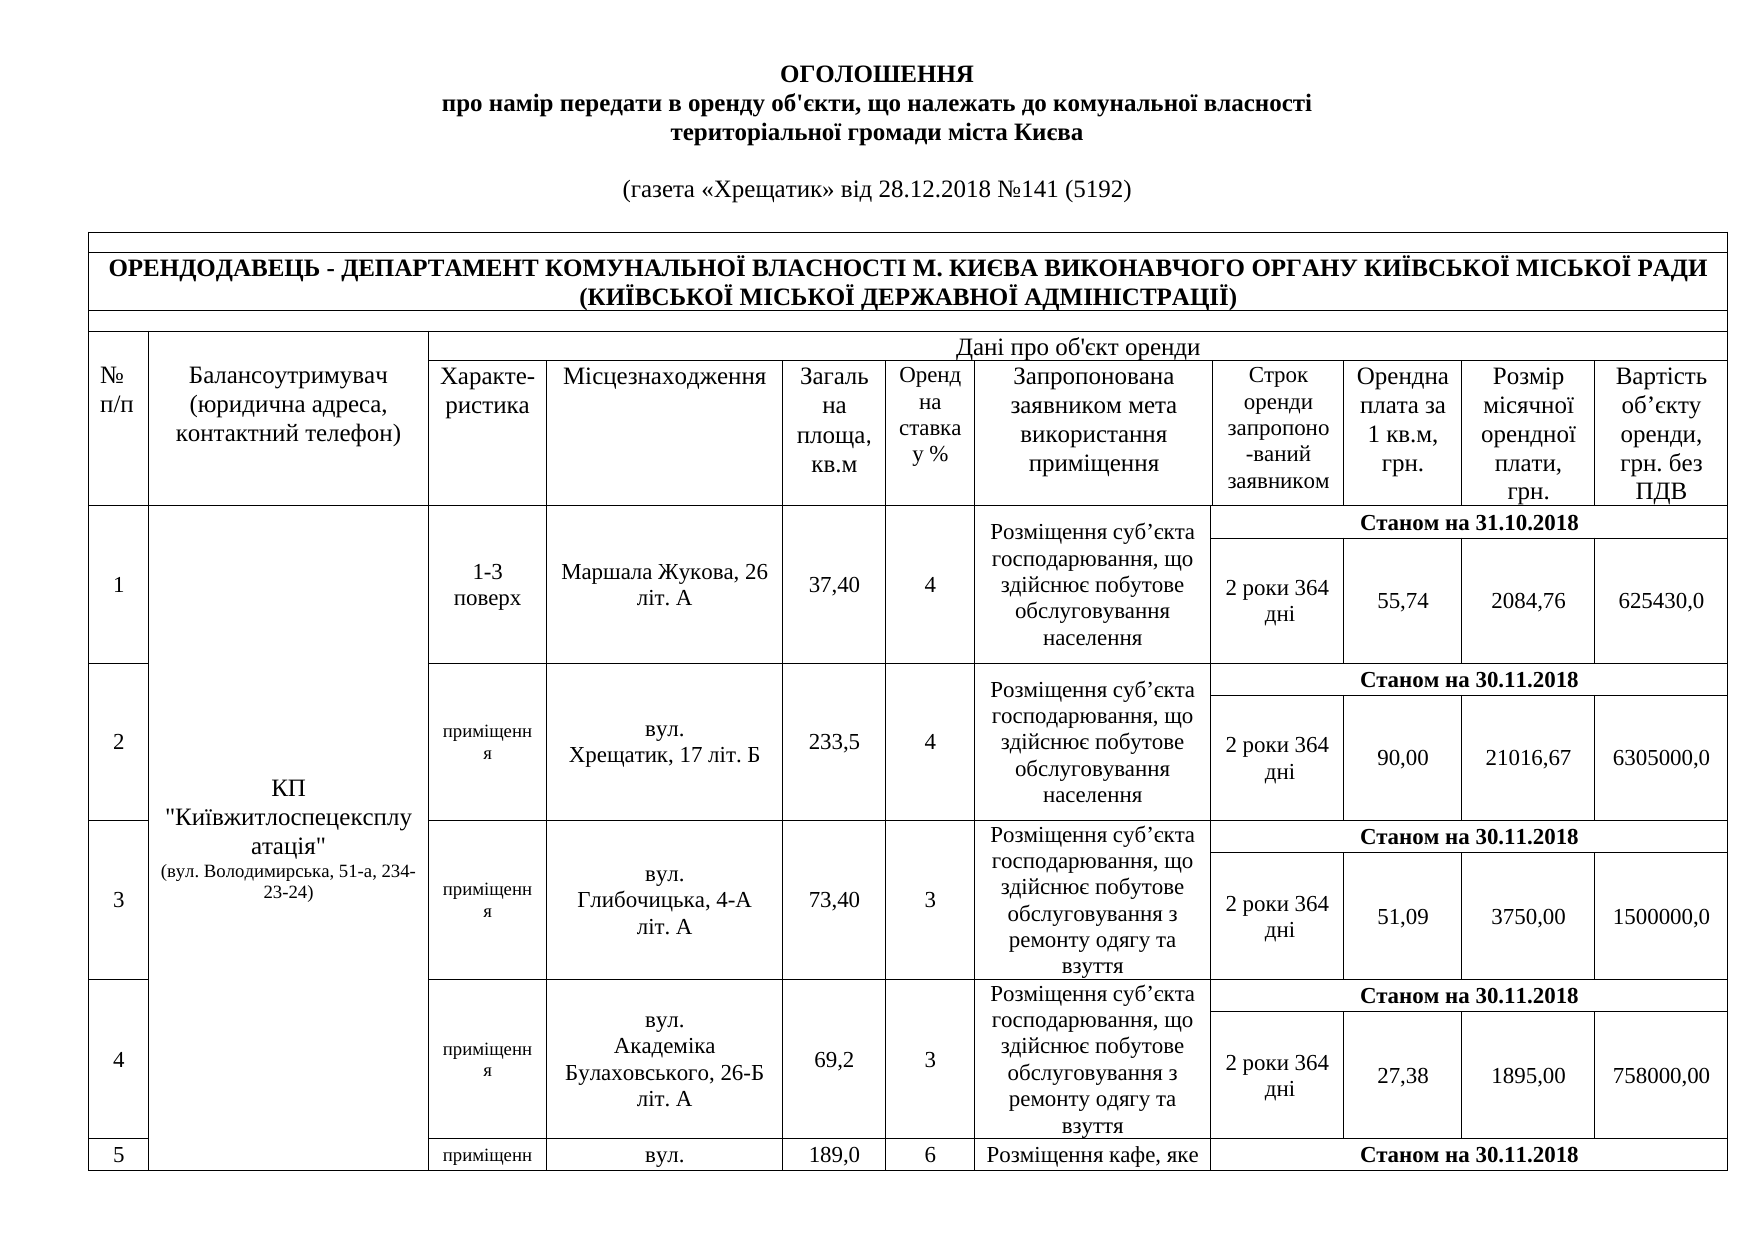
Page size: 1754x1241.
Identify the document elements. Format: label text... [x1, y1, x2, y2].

table_cell 2 [89, 664, 148, 820]
table_cell 1-3 поверх [429, 506, 546, 662]
table_cell Станом на 30.11.2018 [1211, 1139, 1727, 1170]
table_cell 2084,76 [1462, 539, 1594, 662]
table_cell 1 [89, 506, 148, 662]
table_cell 4 [89, 980, 148, 1138]
text (газета «Хрещатик» від 28.12.2018 №141 (5192) [89, 174, 1665, 203]
table_cell 625430,0 [1595, 539, 1727, 662]
table_header [89, 233, 1727, 252]
table_cell приміщення [429, 664, 546, 820]
table_cell 27,38 [1344, 1012, 1461, 1138]
text про намір передати в оренду об'єкти, що належать до комунальної власності [89, 88, 1665, 117]
table_cell 2 роки 364 дні [1211, 539, 1343, 662]
table_cell приміщення [429, 1139, 546, 1170]
table_cell вул. Хрещатик, 17 літ. Б [547, 664, 782, 820]
table_cell приміщення [429, 821, 546, 979]
table_cell 3 [886, 821, 974, 979]
table_cell КП "Київжитлоспецексплуатація" (вул. Володимирська, 51-а, 234-23-24) [149, 506, 428, 1170]
table_cell ОРЕНДОДАВЕЦЬ - ДЕПАРТАМЕНТ КОМУНАЛЬНОЇ ВЛАСНОСТІ М. КИЄВА ВИКОНАВЧОГО ОРГАНУ КИЇВСЬКОЇ МІСЬКОЇ РАДИ (КИЇВСЬКОЇ МІСЬКОЇ ДЕРЖАВНОЇ АДМІНІСТРАЦІЇ) [89, 253, 1727, 310]
table_cell 51,09 [1344, 853, 1461, 979]
table_cell 1895,00 [1462, 1012, 1594, 1138]
table_cell 3 [89, 821, 148, 979]
table_cell 1500000,0 [1595, 853, 1727, 979]
table_cell 2 роки 364 дні [1211, 1012, 1343, 1138]
table_cell 6305000,0 [1595, 696, 1727, 820]
table_cell приміщення [429, 980, 546, 1138]
table_cell Розміщення суб’єкта господарювання, що здійснює побутове обслуговування з ремонту одягу та взуття [975, 980, 1210, 1138]
table_cell Строк оренди запропоно-ваний заявником [1213, 361, 1343, 505]
table_cell 90,00 [1344, 696, 1461, 820]
table_cell Станом на 30.11.2018 [1211, 664, 1727, 695]
table_cell 73,40 [783, 821, 885, 979]
table_cell Станом на 30.11.2018 [1211, 980, 1727, 1011]
table_cell Місцезнаходження [547, 361, 782, 505]
table_cell Розмір місячної орендної плати, грн. [1462, 361, 1594, 505]
table_cell Станом на 30.11.2018 [1211, 821, 1727, 852]
text територіальної громади міста Києва [89, 117, 1665, 145]
table_cell Маршала Жукова, 26 літ. А [547, 506, 782, 662]
table_cell Вартість об’єкту оренди, грн. без ПДВ [1595, 361, 1727, 505]
table_cell 189,0 [783, 1139, 885, 1170]
table_cell Розміщення суб’єкта господарювання, що здійснює побутове обслуговування населення [975, 506, 1210, 662]
table_cell 55,74 [1344, 539, 1461, 662]
table_cell 4 [886, 506, 974, 662]
table_cell Дані про об'єкт оренди [429, 332, 1727, 360]
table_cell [975, 1139, 1210, 1170]
table_cell 4 [886, 664, 974, 820]
table_cell Балансоутримувач (юридична адреса, контактний телефон) [149, 332, 428, 505]
table_cell 233,5 [783, 664, 885, 820]
table_cell Загальна площа, кв.м [783, 361, 885, 505]
text ОГОЛОШЕННЯ [89, 59, 1665, 88]
table_cell Розміщення суб’єкта господарювання, що здійснює побутове обслуговування населення [975, 664, 1210, 820]
table_cell 2 роки 364 дні [1211, 696, 1343, 820]
table_cell 3 [886, 980, 974, 1138]
table_cell 69,2 [783, 980, 885, 1138]
table_cell 2 роки 364 дні [1211, 853, 1343, 979]
table_cell [89, 311, 1727, 331]
table_cell вул. Глибочицька, 4-А літ. А [547, 821, 782, 979]
table_cell Запропонована заявником мета використання приміщення [975, 361, 1212, 505]
table_cell Орендна плата за 1 кв.м, грн. [1344, 361, 1461, 505]
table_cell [547, 1139, 782, 1170]
table_cell вул. Академіка Булаховського, 26-Б літ. А [547, 980, 782, 1138]
table_cell 3750,00 [1462, 853, 1594, 979]
table_cell 758000,00 [1595, 1012, 1727, 1138]
table_cell 21016,67 [1462, 696, 1594, 820]
table_cell Характе-ристика [429, 361, 546, 505]
table_cell Орендна ставка у % [886, 361, 974, 505]
table_cell 37,40 [783, 506, 885, 662]
table_cell № п/п [89, 332, 148, 505]
table_cell Розміщення суб’єкта господарювання, що здійснює побутове обслуговування з ремонту одягу та взуття [975, 821, 1210, 979]
table_cell 6 [886, 1139, 974, 1170]
table_cell 5 [89, 1139, 148, 1170]
table_cell Станом на 31.10.2018 [1211, 506, 1727, 537]
